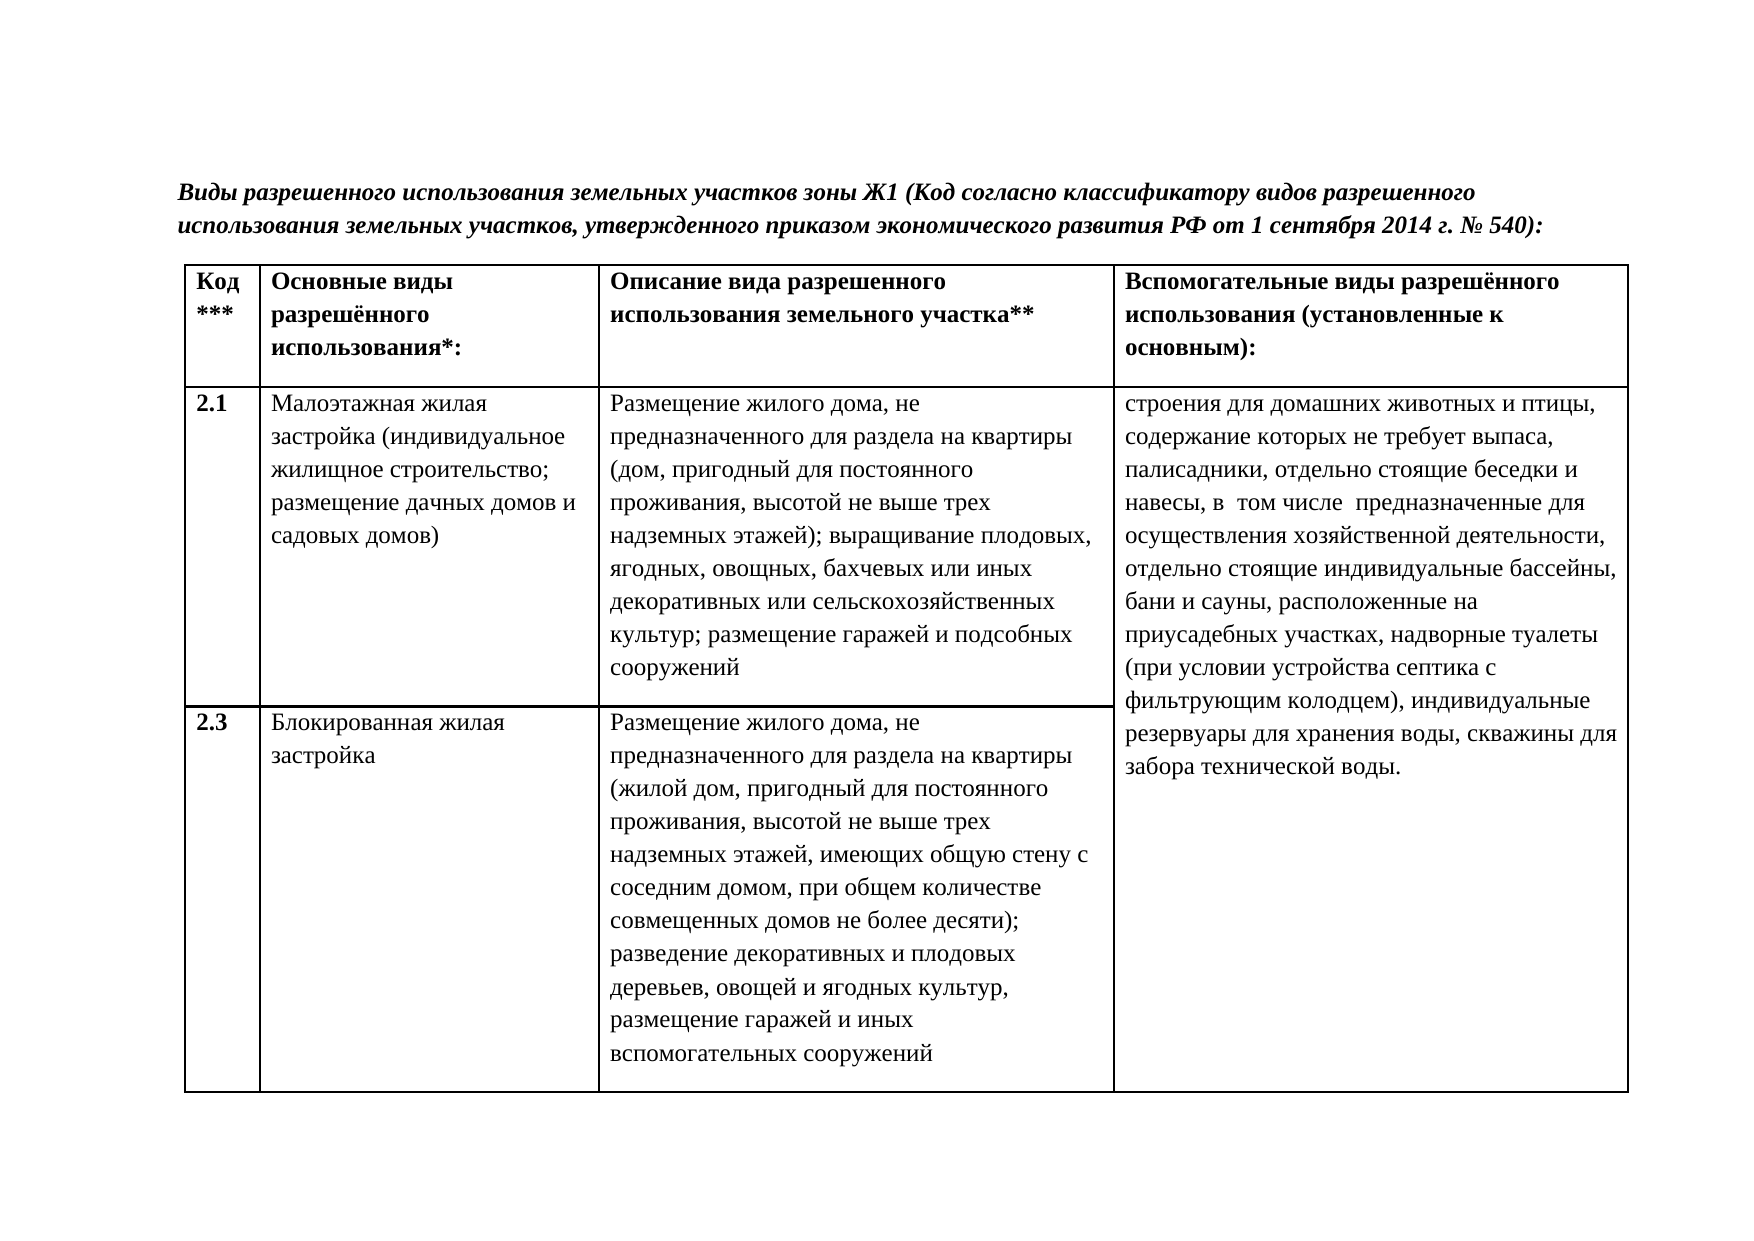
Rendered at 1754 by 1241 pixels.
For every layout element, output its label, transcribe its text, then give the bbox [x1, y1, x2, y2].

table_header Основные виды разрешённого использования*: [261, 266, 598, 386]
table_cell Размещение жилого дома, не предназначенного для раздела на квартиры (жилой дом, пригодный для постоянного проживания, высотой не выше трех надземных этажей, имеющих общую стену с соседним домом, при общем количестве совмещенных домов не более десяти); разведение декоративных и плодовых деревьев, овощей и ягодных культур, размещение гаражей и иных вспомогательных сооружений [600, 708, 1113, 1091]
table_cell Размещение жилого дома, не предназначенного для раздела на квартиры (дом, пригодный для постоянного проживания, высотой не выше трех надземных этажей); выращивание плодовых, ягодных, овощных, бахчевых или иных декоративных или сельскохозяйственных культур; размещение гаражей и подсобных сооружений [600, 388, 1113, 705]
table_cell 2.3 [186, 708, 259, 1091]
table_cell Малоэтажная жилая застройка (индивидуальное жилищное строительство; размещение дачных домов и садовых домов) [261, 388, 598, 705]
table_header Код*** [186, 266, 259, 386]
table_cell Блокированная жилая застройка [261, 708, 598, 1091]
table_cell строения для домашних животных и птицы, содержание которых не требует выпаса, палисадники, отдельно стоящие беседки и навесы, в том числе предназначенные для осуществления хозяйственной деятельности, отдельно стоящие индивидуальные бассейны, бани и сауны, расположенные на приусадебных участках, надворные туалеты (при условии устройства септика с фильтрующим колодцем), индивидуальные резервуары для хранения воды, скважины для забора технической воды. [1115, 388, 1627, 1091]
table_cell 2.1 [186, 388, 259, 705]
table_header Вспомогательные виды разрешённого использования (установленные к основным): [1115, 266, 1627, 386]
table_header Описание вида разрешенного использования земельного участка** [600, 266, 1113, 386]
text Виды разрешенного использования земельных участков зоны Ж1 (Код согласно классификатору видов разрешенного использования земельных участков, утвержденного приказом экономического развития РФ от 1 сентября 2014 г. № 540): [177, 177, 1636, 239]
